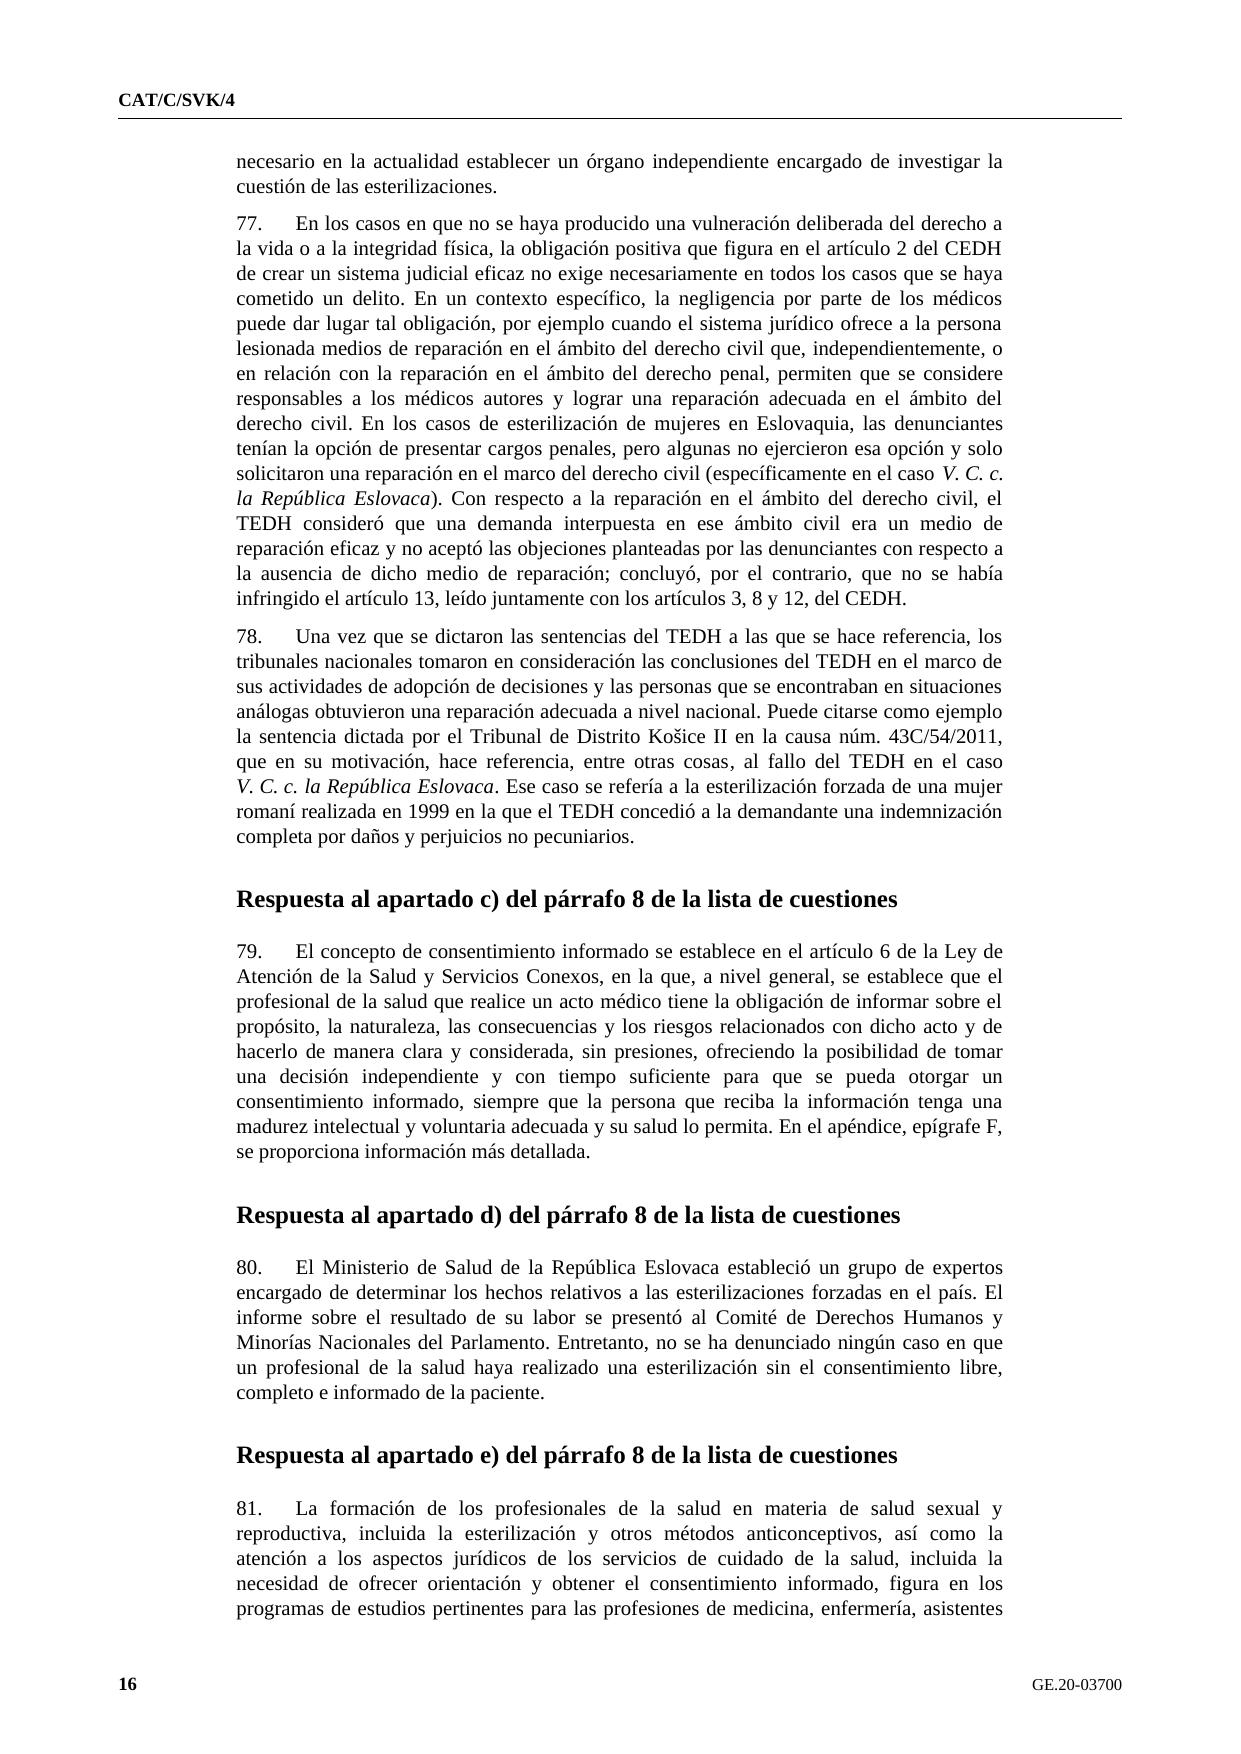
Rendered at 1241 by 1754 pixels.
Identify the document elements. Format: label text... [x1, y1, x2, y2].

text Respuesta al apartado e) del párrafo 8 de la lista de cuestiones [118, 1441, 1004, 1469]
text Respuesta al apartado d) del párrafo 8 de la lista de cuestiones [118, 1201, 1004, 1229]
text Respuesta al apartado c) del párrafo 8 de la lista de cuestiones [118, 885, 1004, 913]
text 79. El concepto de consentimiento informado se establece en el artículo 6 de la Ley de Atención de la Salud y Servicios Conexos, en la que, a nivel general, se establece que el profesional de la salud que realice un acto médico tiene la obligación de informar sobre el propósito, la naturaleza, las consecuencias y los riesgos relacionados con dicho acto y de hacerlo de manera clara y considerada, sin presiones, ofreciendo la posibilidad de tomar una decisión independiente y con tiempo suficiente para que se pueda otorgar un consentimiento informado, siempre que la persona que reciba la información tenga una madurez intelectual y voluntaria adecuada y su salud lo permita. En el apéndice, epígrafe F, se proporciona información más detallada. [236, 938, 1004, 1163]
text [236, 148, 1004, 198]
text 77. En los casos en que no se haya producido una vulneración deliberada del derecho a la vida o a la integridad física, la obligación positiva que figura en el artículo 2 del CEDH de crear un sistema judicial eficaz no exige necesariamente en todos los casos que se haya cometido un delito. En un contexto específico, la negligencia por parte de los médicos puede dar lugar tal obligación, por ejemplo cuando el sistema jurídico ofrece a la persona lesionada medios de reparación en el ámbito del derecho civil que, independientemente, o en relación con la reparación en el ámbito del derecho penal, permiten que se considere responsables a los médicos autores y lograr una reparación adecuada en el ámbito del derecho civil. En los casos de esterilización de mujeres en Eslovaquia, las denunciantes tenían la opción de presentar cargos penales, pero algunas no ejercieron esa opción y solo solicitaron una reparación en el marco del derecho civil (específicamente en el caso V. C. c. la República Eslovaca). Con respecto a la reparación en el ámbito del derecho civil, el TEDH consideró que una demanda interpuesta en ese ámbito civil era un medio de reparación eficaz y no aceptó las objeciones planteadas por las denunciantes con respecto a la ausencia de dicho medio de reparación; concluyó, por el contrario, que no se había infringido el artículo 13, leído juntamente con los artículos 3, 8 y 12, del CEDH. [236, 210, 1004, 610]
text 80. El Ministerio de Salud de la República Eslovaca estableció un grupo de expertos encargado de determinar los hechos relativos a las esterilizaciones forzadas en el país. El informe sobre el resultado de su labor se presentó al Comité de Derechos Humanos y Minorías Nacionales del Parlamento. Entretanto, no se ha denunciado ningún caso en que un profesional de la salud haya realizado una esterilización sin el consentimiento libre, completo e informado de la paciente. [236, 1254, 1004, 1404]
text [236, 1494, 1004, 1619]
text 78. Una vez que se dictaron las sentencias del TEDH a las que se hace referencia, los tribunales nacionales tomaron en consideración las conclusiones del TEDH en el marco de sus actividades de adopción de decisiones y las personas que se encontraban en situaciones análogas obtuvieron una reparación adecuada a nivel nacional. Puede citarse como ejemplo la sentencia dictada por el Tribunal de Distrito Košice II en la causa núm. 43C/54/2011, que en su motivación, hace referencia, entre otras cosas, al fallo del TEDH en el caso V. C. c. la República Eslovaca. Ese caso se refería a la esterilización forzada de una mujer romaní realizada en 1999 en la que el TEDH concedió a la demandante una indemnización completa por daños y perjuicios no pecuniarios. [236, 623, 1004, 848]
